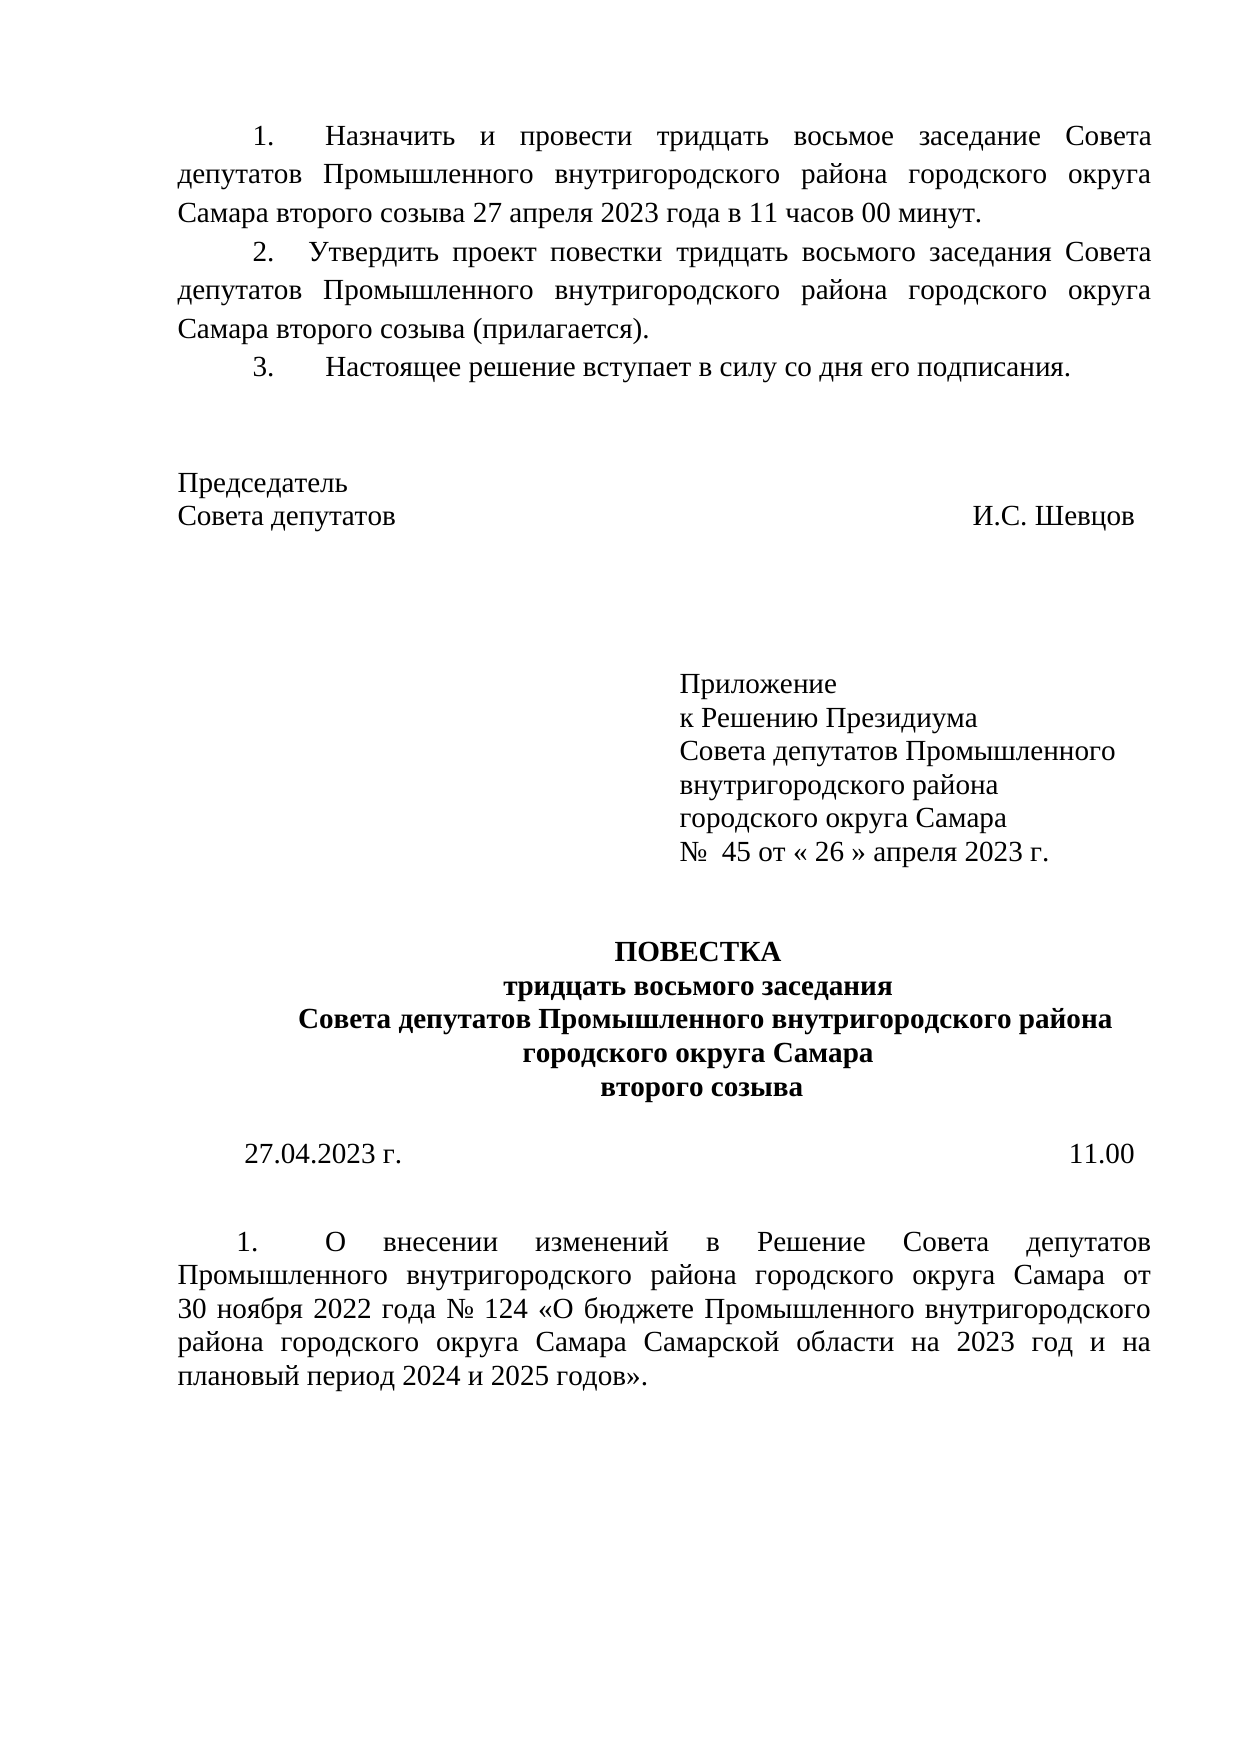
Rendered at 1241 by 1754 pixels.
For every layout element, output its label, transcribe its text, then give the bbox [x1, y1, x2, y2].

text Совета депутатов Промышленного внутригородского района [679, 733, 1152, 800]
text городского округа Самара [679, 800, 1152, 834]
list О внесении изменений в Решение Совета депутатов Промышленного внутригородского района городского округа Самара от 30 ноября 2022 года № 124 «О бюджете Промышленного внутригородского района городского округа Самара Самарской области на 2023 год и на плановый период 2024 и 2025 годов». [177, 1224, 1152, 1391]
text Совета депутатов И.С. Шевцов [177, 498, 1152, 532]
text городского округа Самара [244, 1035, 1152, 1069]
text № 45 от « 26 » апреля 2023 г. [679, 834, 1152, 867]
text 27.04.2023 г. 11.00 [244, 1136, 1152, 1169]
text 3. Настоящее решение вступает в силу со дня его подписания. [177, 349, 1152, 383]
text к Решению Президиума [679, 700, 1152, 733]
text тридцать восьмого заседания [244, 968, 1152, 1002]
text 2. Утвердить проект повестки тридцать восьмого заседания Совета депутатов Промышленного внутригородского района городского округа Самара второго созыва (прилагается). [177, 234, 1152, 344]
text Приложение [679, 666, 1152, 700]
text второго созыва [244, 1069, 1152, 1102]
text ПОВЕСТКА [244, 934, 1152, 968]
text Совета депутатов Промышленного внутригородского района [244, 1002, 1152, 1035]
text Председатель [177, 465, 1152, 498]
text 1. Назначить и провести тридцать восьмое заседание Совета депутатов Промышленного внутригородского района городского округа Самара второго созыва 27 апреля 2023 года в 11 часов 00 минут. [177, 118, 1152, 229]
